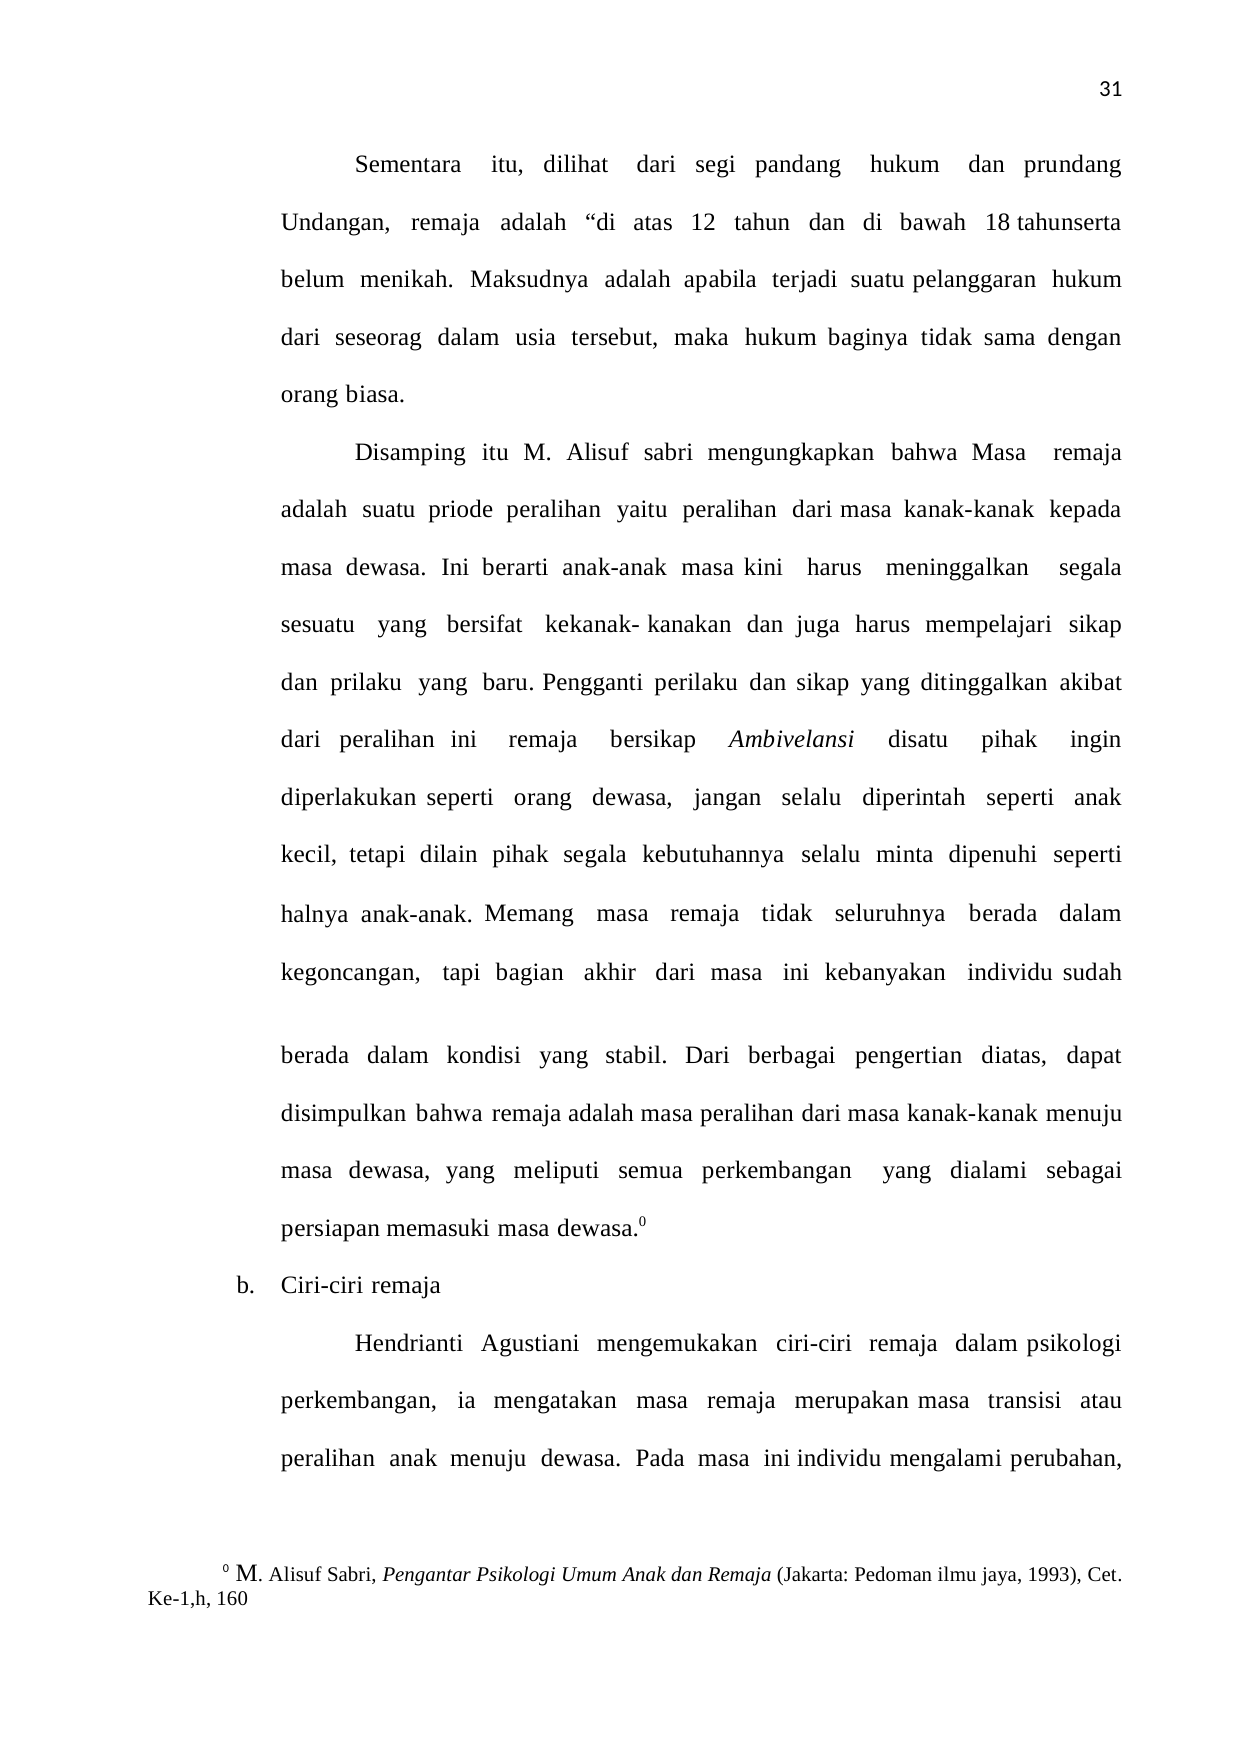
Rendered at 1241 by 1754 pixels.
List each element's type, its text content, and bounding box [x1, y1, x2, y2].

list Disamping itu M. Alisuf sabri mengungkapkan bahwa Masa remaja adalah suatu priode peralihan yaitu peralihan dari masa kanak-kanak kepada masa dewasa. Ini berarti anak-anak masa kini harus meninggalkan segala sesuatu yang bersifat kekanak- kanakan dan juga harus mempelajari sikap dan prilaku yang baru. Pengganti perilaku dan sikap yang ditinggalkan akibat dari peralihan ini remaja bersikap Ambivelansi disatu pihak ingin diperlakukan seperti orang dewasa, jangan selalu diperintah seperti anak kecil, tetapi dilain pihak segala kebutuhannya selalu minta dipenuhi seperti halnya anak-anak. Memang masa remaja tidak seluruhnya berada dalam kegoncangan, tapi bagian akhir dari masa ini kebanyakan individu sudah berada dalam kondisi yang stabil. Dari berbagai pengertian diatas, dapat disimpulkan bahwa remaja adalah masa peralihan dari masa kanak-kanak menuju masa dewasa, yang meliputi semua perkembangan yang dialami sebagai persiapan memasuki masa dewasa. [281, 437, 1122, 1242]
list Ciri-ciri remaja [236, 1271, 1122, 1299]
list Sementara itu, dilihat dari segi pandang hukum dan prundang Undangan, remaja adalah “di atas 12 tahun dan di bawah 18 tahunserta belum menikah. Maksudnya adalah apabila terjadi suatu pelanggaran hukum dari seseorag dalam usia tersebut, maka hukum baginya tidak sama dengan orang biasa. [281, 149, 1122, 408]
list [281, 1328, 1122, 1472]
